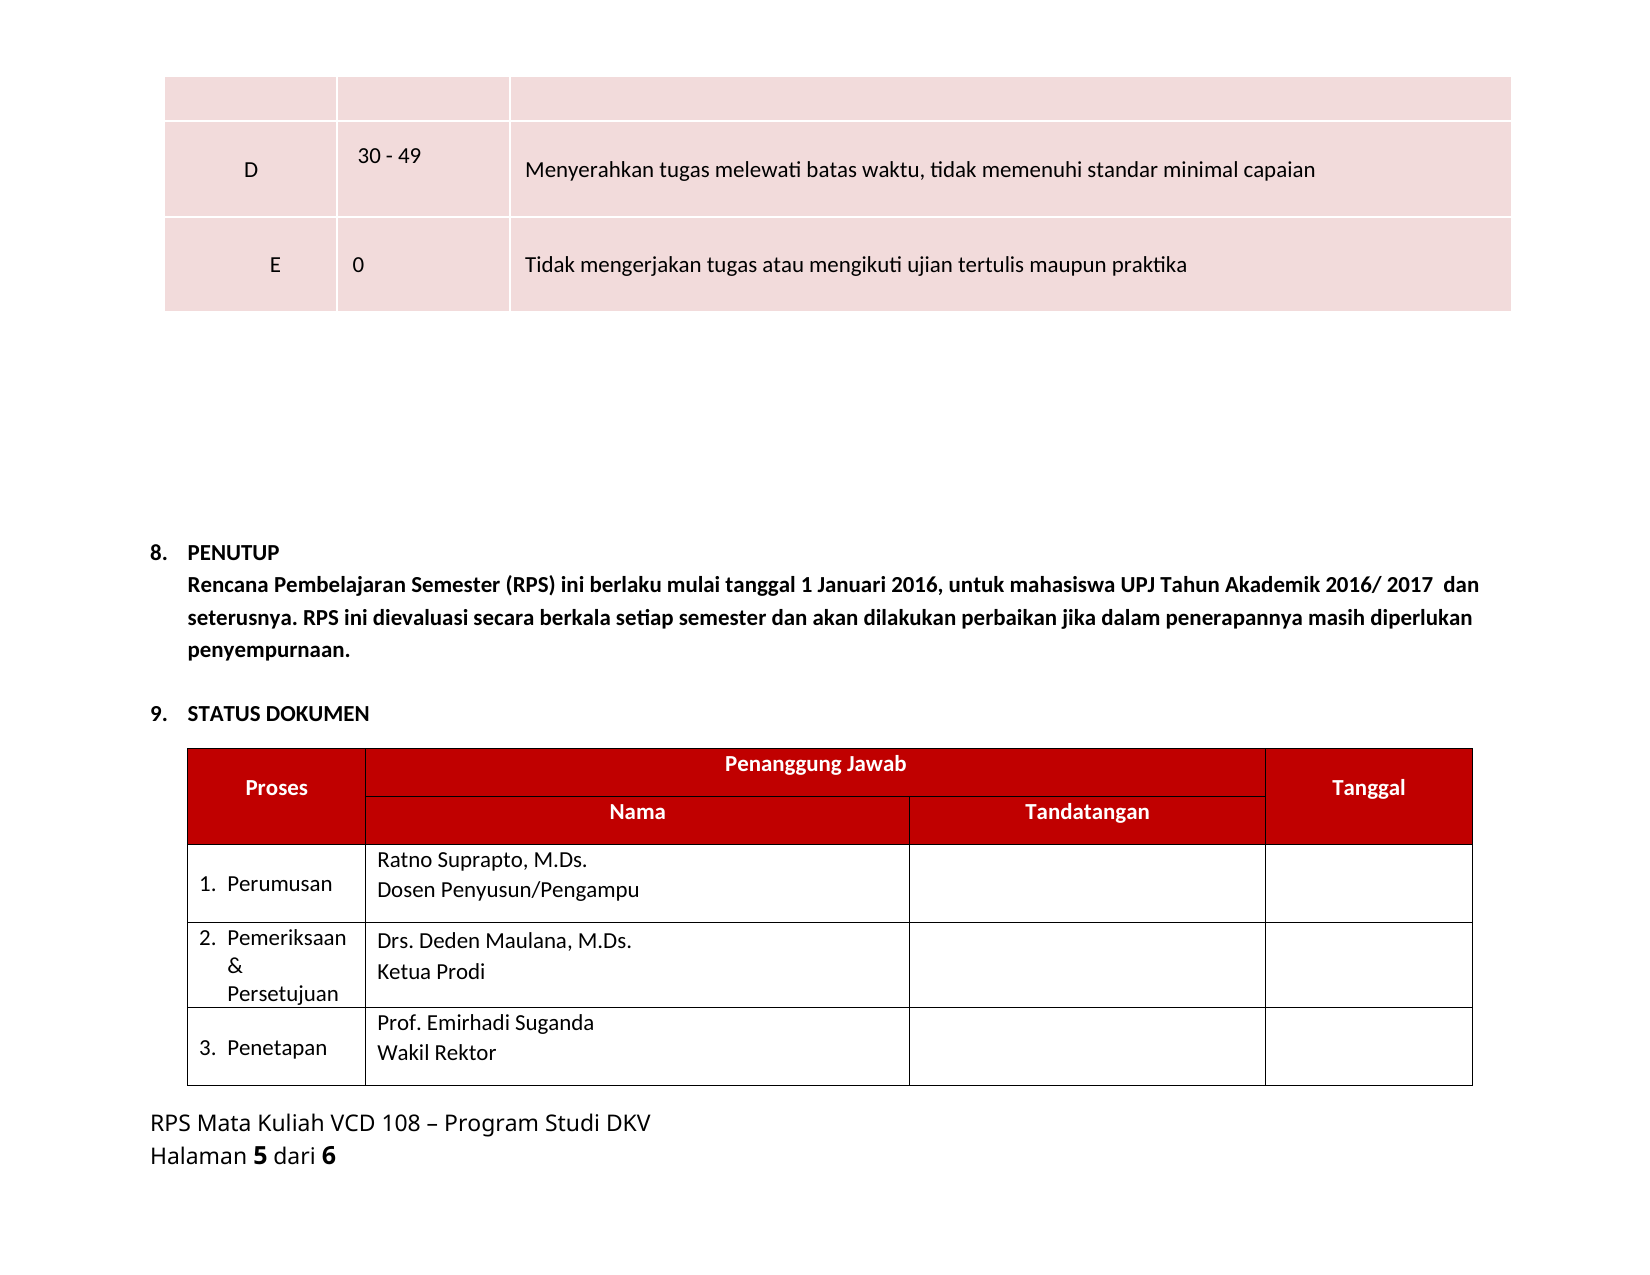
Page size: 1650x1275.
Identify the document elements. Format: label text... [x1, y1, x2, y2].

table_cell [910, 923, 1265, 1007]
table_cell D [165, 122, 336, 216]
table_cell Pemeriksaan & Persetujuan [188, 923, 365, 1007]
table_cell Perumusan [188, 845, 365, 922]
table_cell Menyerahkan tugas melewati batas waktu, tidak memenuhi standar minimal capaian [511, 122, 1511, 216]
table_cell [1266, 923, 1472, 1007]
table_cell [1266, 1008, 1472, 1085]
list Rencana Pembelajaran Semester (RPS) ini berlaku mulai tanggal 1 Januari 2016, untuk mahasiswa UPJ Tahun Akademik 2016/ 2017 dan seterusnya. RPS ini dievaluasi secara berkala setiap semester dan akan dilakukan perbaikan jika dalam penerapannya masih diperlukan penyempurnaan. [187, 571, 1500, 663]
table_cell Tidak mengerjakan tugas atau mengikuti ujian tertulis maupun praktika [511, 218, 1511, 311]
table_cell [1266, 845, 1472, 922]
list STATUS DOKUMEN [150, 699, 1500, 727]
table_cell 0 [338, 218, 509, 311]
table_cell [910, 845, 1265, 922]
table_cell Drs. Deden Maulana, M.Ds. Ketua Prodi [366, 923, 909, 1007]
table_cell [338, 77, 509, 120]
table_cell Ratno Suprapto, M.Ds. Dosen Penyusun/Pengampu [366, 845, 909, 922]
list PENUTUP [150, 538, 1500, 566]
table_header Tanggal [1266, 749, 1472, 844]
table_cell Penetapan [188, 1008, 365, 1085]
table_cell C+ C C- [165, 77, 336, 120]
table_cell [910, 1008, 1265, 1085]
table_cell E [165, 218, 336, 311]
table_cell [511, 77, 1511, 120]
table_cell Nama [366, 797, 909, 844]
table_header Penanggung Jawab [366, 749, 1265, 796]
table_cell Prof. Emirhadi Suganda Wakil Rektor [366, 1008, 909, 1085]
table_cell Tandatangan [910, 797, 1265, 844]
table_header Proses [188, 749, 365, 844]
table_cell 30 - 49 [338, 122, 509, 216]
